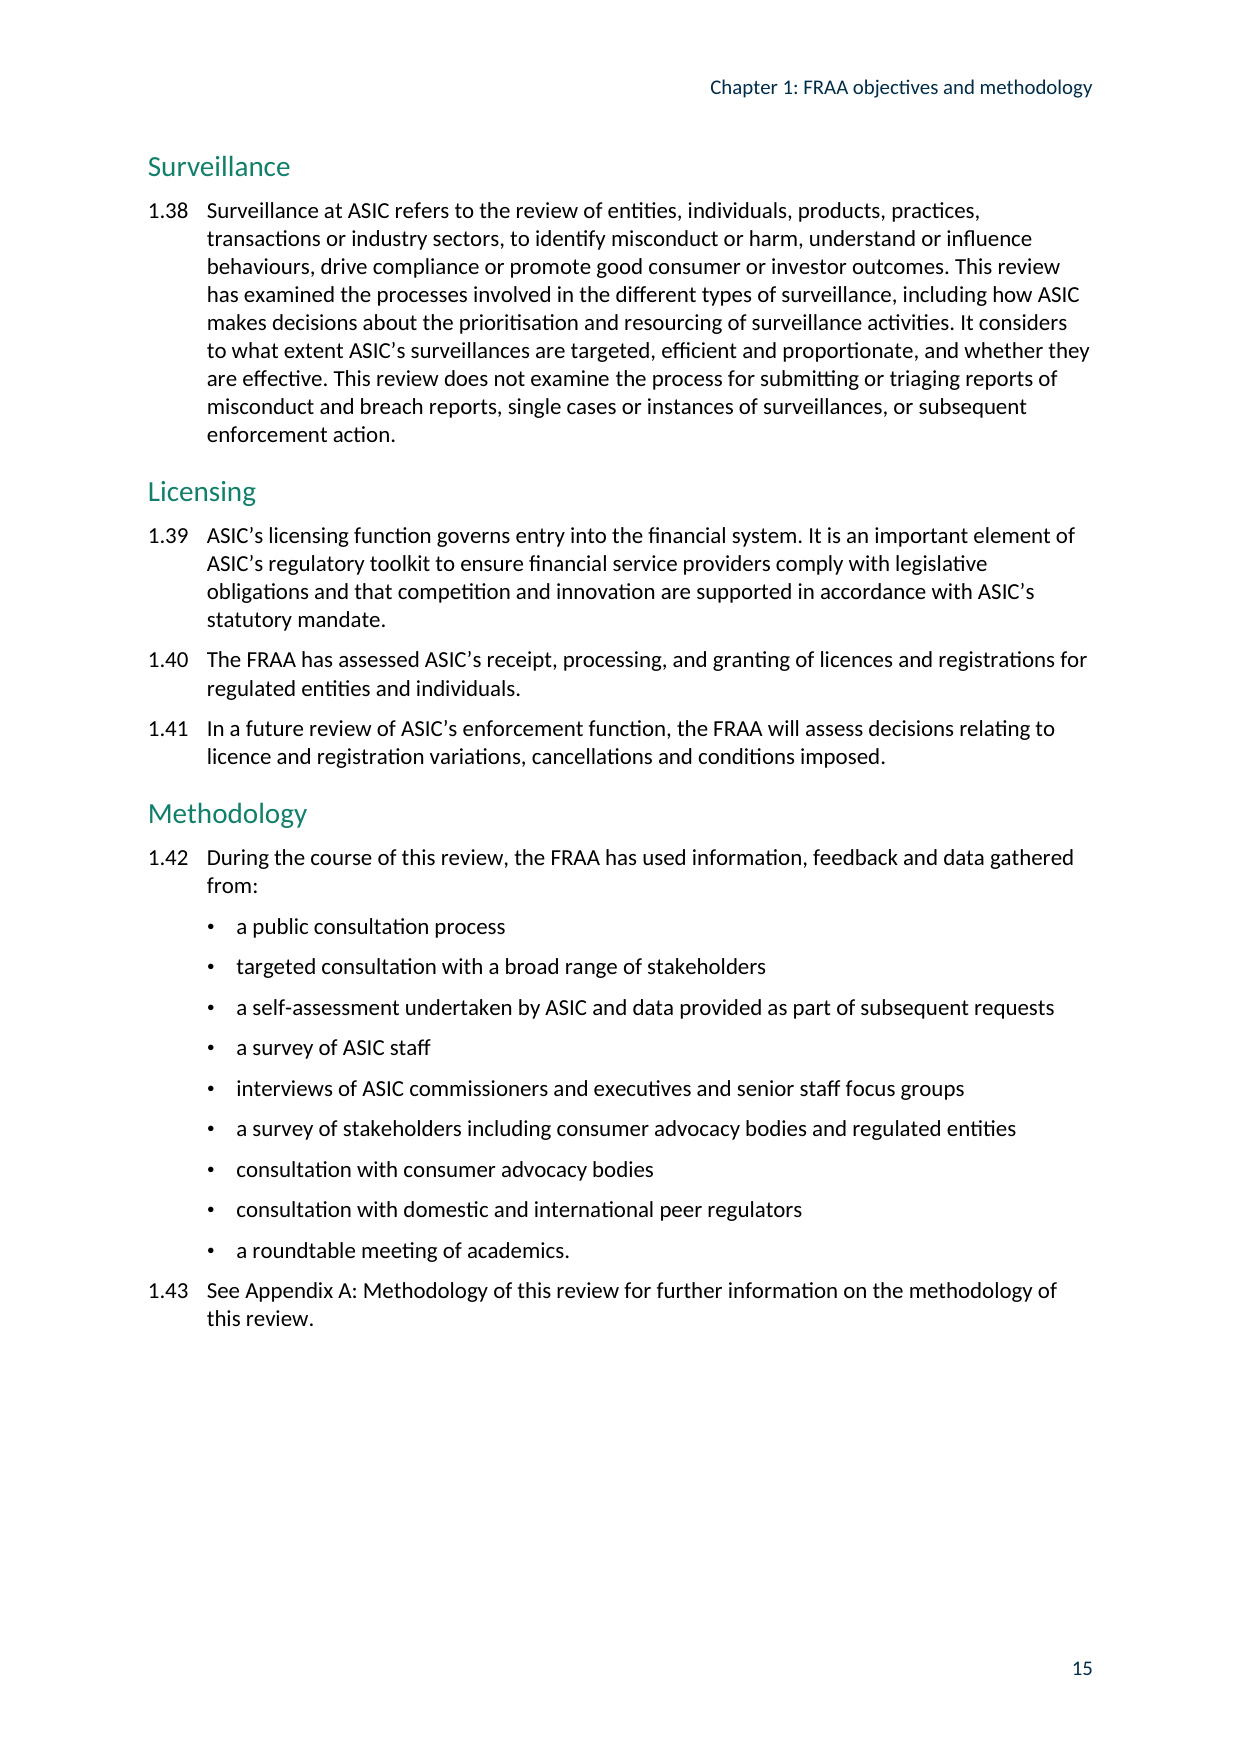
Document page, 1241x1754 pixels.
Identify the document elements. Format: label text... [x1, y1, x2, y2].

text consultation with domestic and international peer regulators [207, 1196, 1093, 1223]
text a self-assessment undertaken by ASIC and data provided as part of subsequent requests [207, 993, 1093, 1021]
list See Appendix A: Methodology of this review for further information on the methodology of this review. [148, 1277, 1093, 1333]
text a public consultation process [207, 912, 1093, 940]
list Surveillance at ASIC refers to the review of entities, individuals, products, practices, transactions or industry sectors, to identify misconduct or harm, understand or influence behaviours, drive compliance or promote good consumer or investor outcomes. This review has examined the processes involved in the different types of surveillance, including how ASIC makes decisions about the prioritisation and resourcing of surveillance activities. It considers to what extent ASIC’s surveillances are targeted, efficient and proportionate, and whether they are effective. This review does not examine the process for submitting or triaging reports of misconduct and breach reports, single cases or instances of surveillances, or subsequent enforcement action. [148, 196, 1093, 448]
list In a future review of ASIC’s enforcement function, the FRAA will assess decisions relating to licence and registration variations, cancellations and conditions imposed. [148, 714, 1093, 770]
subtitle Licensing [148, 473, 1093, 508]
text interviews of ASIC commissioners and executives and senior staff focus groups [207, 1074, 1093, 1102]
text a survey of ASIC staff [207, 1033, 1093, 1061]
list ASIC’s licensing function governs entry into the financial system. It is an important element of ASIC’s regulatory toolkit to ensure financial service providers comply with legislative obligations and that competition and innovation are supported in accordance with ASIC’s statutory mandate. [148, 521, 1093, 633]
text a roundtable meeting of academics. [207, 1236, 1093, 1264]
subtitle Surveillance [148, 148, 1093, 183]
text targeted consultation with a broad range of stakeholders [207, 952, 1093, 980]
list The FRAA has assessed ASIC’s receipt, processing, and granting of licences and registrations for regulated entities and individuals. [148, 646, 1093, 702]
text a survey of stakeholders including consumer advocacy bodies and regulated entities [207, 1114, 1093, 1142]
subtitle Methodology [148, 795, 1093, 831]
text consultation with consumer advocacy bodies [207, 1155, 1093, 1183]
list During the course of this review, the FRAA has used information, feedback and data gathered from: [148, 843, 1093, 899]
